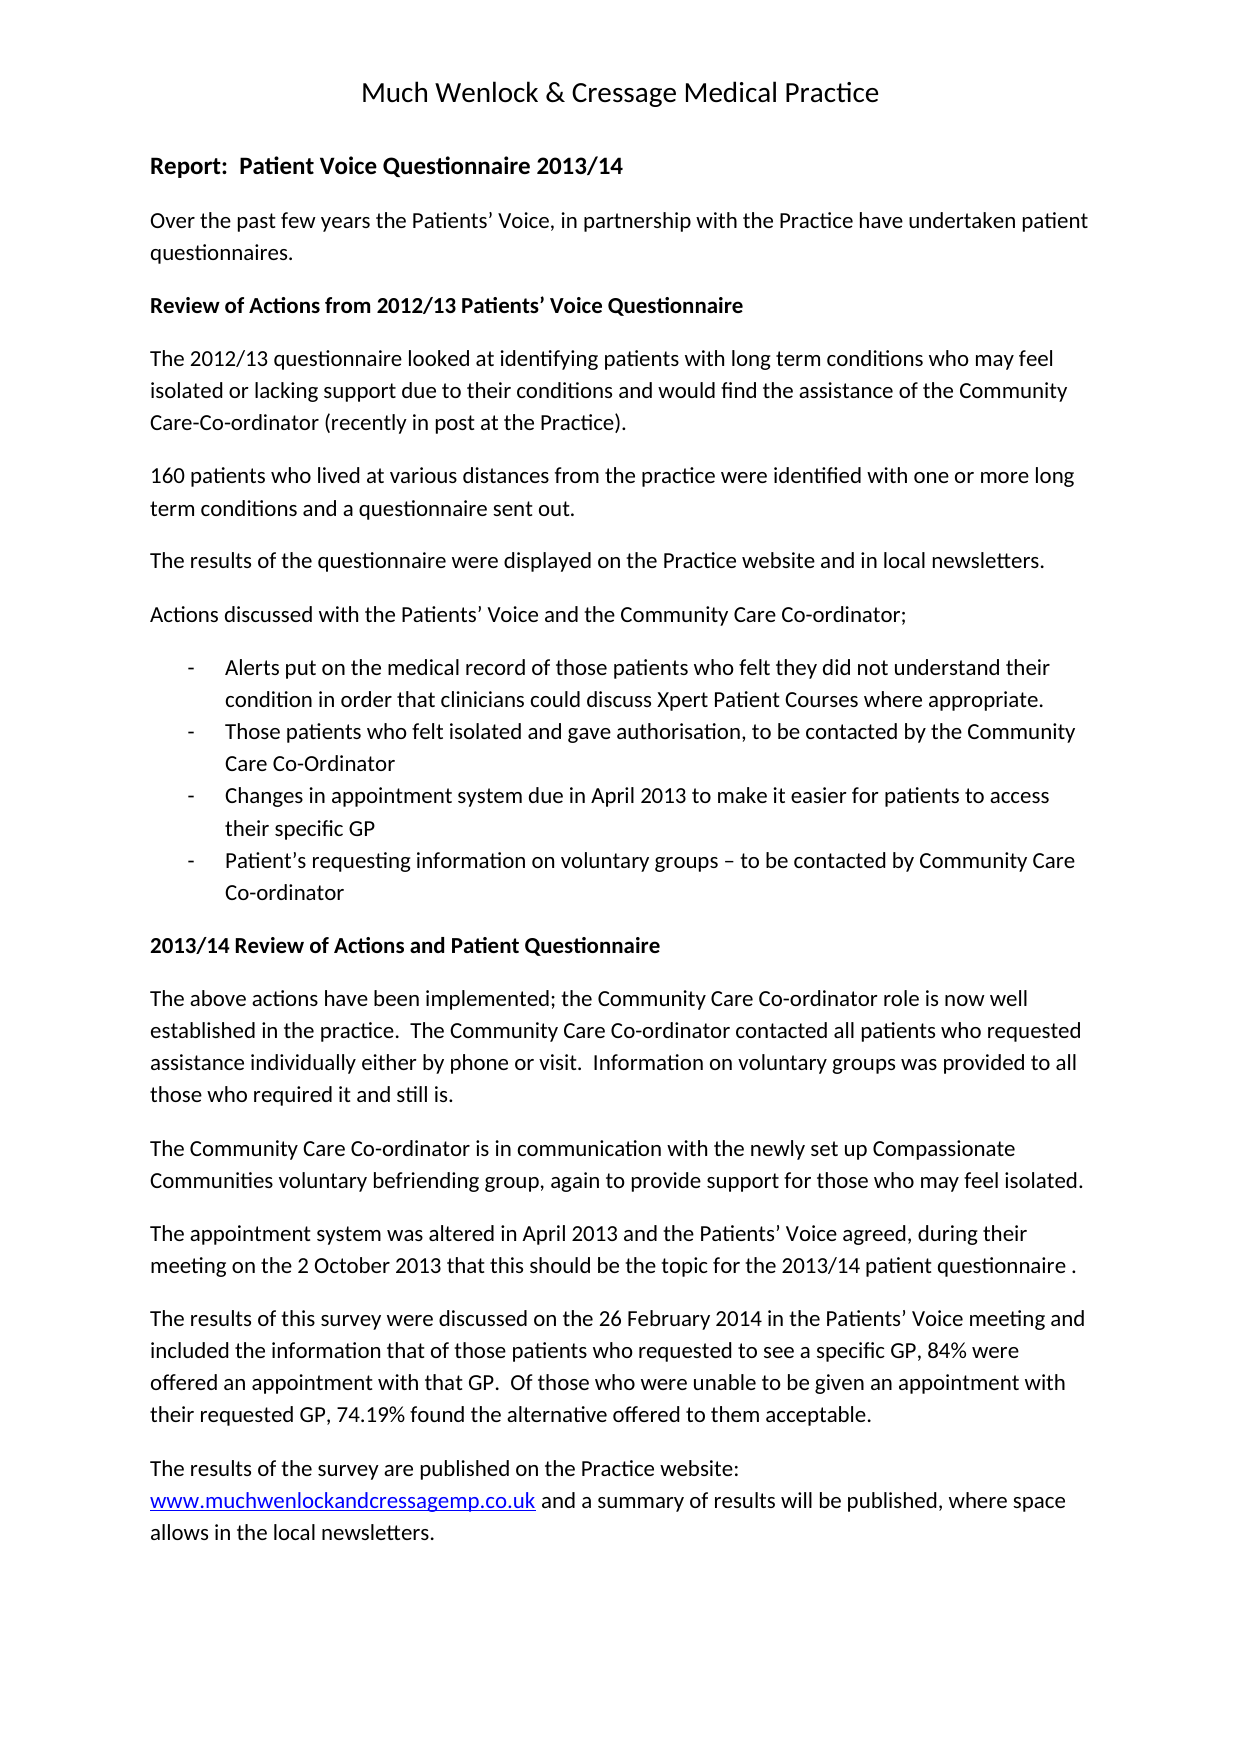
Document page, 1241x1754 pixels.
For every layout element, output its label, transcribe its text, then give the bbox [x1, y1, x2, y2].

list Patient’s requesting information on voluntary groups – to be contacted by Community Care Co-ordinator [187, 846, 1090, 906]
text 160 patients who lived at various distances from the practice were identified with one or more long term conditions and a questionnaire sent out. [150, 461, 1090, 522]
text Review of Actions from 2012/13 Patients’ Voice Questionnaire [150, 291, 1090, 319]
list Those patients who felt isolated and gave authorisation, to be contacted by the Community Care Co-Ordinator [187, 717, 1090, 777]
text The results of this survey were discussed on the 26 February 2014 in the Patients’ Voice meeting and included the information that of those patients who requested to see a specific GP, 84% were offered an appointment with that GP. Of those who were unable to be given an appointment with their requested GP, 74.19% found the alternative offered to them acceptable. [150, 1304, 1090, 1429]
text Actions discussed with the Patients’ Voice and the Community Care Co-ordinator; [150, 600, 1090, 628]
text The results of the questionnaire were displayed on the Practice website and in local newsletters. [150, 547, 1090, 575]
list Alerts put on the medical record of those patients who felt they did not understand their condition in order that clinicians could discuss Xpert Patient Courses where appropriate. [187, 653, 1090, 713]
text Over the past few years the Patients’ Voice, in partnership with the Practice have undertaken patient questionnaires. [150, 206, 1090, 266]
list Changes in appointment system due in April 2013 to make it easier for patients to access their specific GP [187, 781, 1090, 842]
text 2013/14 Review of Actions and Patient Questionnaire [150, 931, 1090, 959]
text The results of the survey are published on the Practice website: www.muchwenlockandcressagemp.co.uk and a summary of results will be published, where space allows in the local newsletters. [150, 1454, 1090, 1546]
text The appointment system was altered in April 2013 and the Patients’ Voice agreed, during their meeting on the 2 October 2013 that this should be the topic for the 2013/14 patient questionnaire . [150, 1219, 1090, 1279]
text The 2012/13 questionnaire looked at identifying patients with long term conditions who may feel isolated or lacking support due to their conditions and would find the assistance of the Community Care-Co-ordinator (recently in post at the Practice). [150, 344, 1090, 436]
text The above actions have been implemented; the Community Care Co-ordinator role is now well established in the practice. The Community Care Co-ordinator contacted all patients who requested assistance individually either by phone or visit. Information on voluntary groups was provided to all those who required it and still is. [150, 984, 1090, 1109]
text Report: Patient Voice Questionnaire 2013/14 [150, 150, 1090, 181]
text The Community Care Co-ordinator is in communication with the newly set up Compassionate Communities voluntary befriending group, again to provide support for those who may feel isolated. [150, 1134, 1090, 1194]
